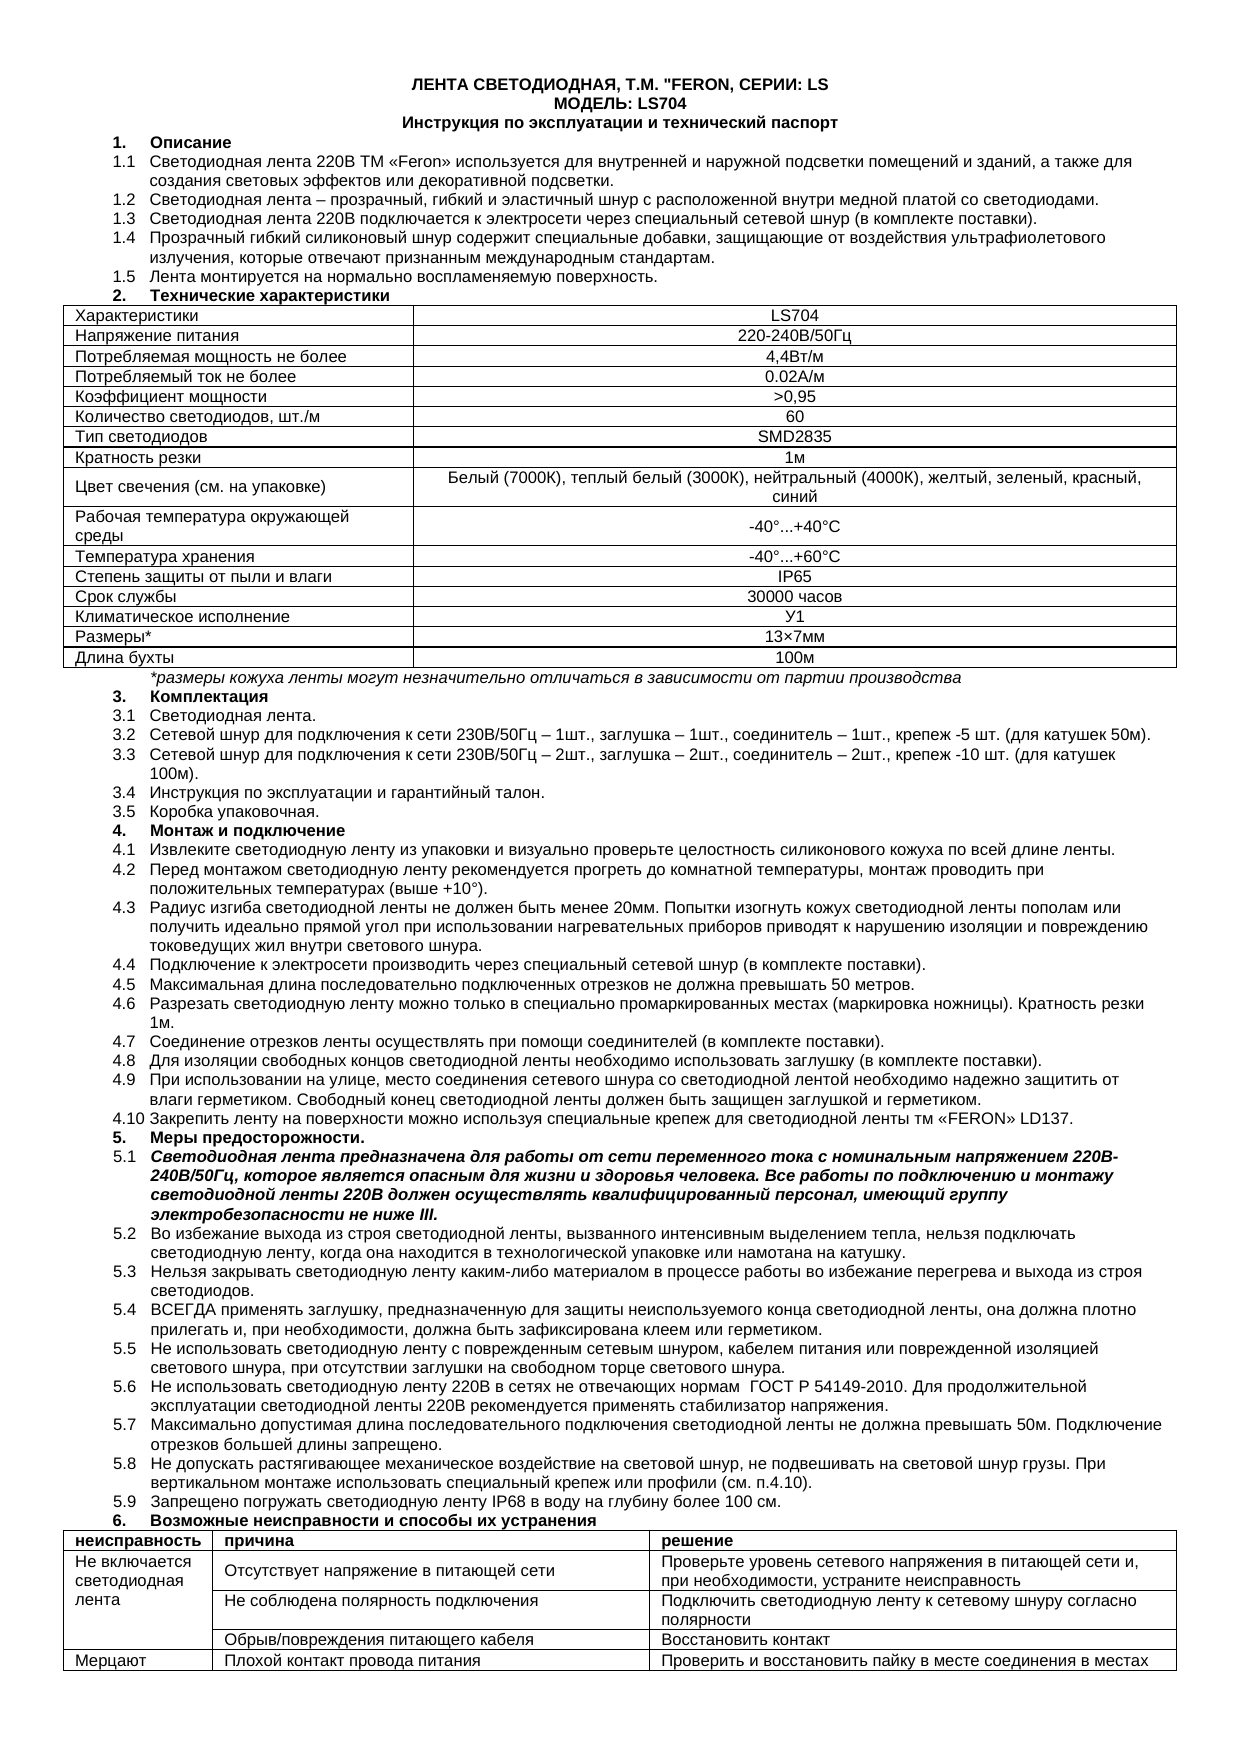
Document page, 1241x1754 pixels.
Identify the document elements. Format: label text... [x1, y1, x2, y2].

list Сетевой шнур для подключения к сети 230В/50Гц – 1шт., заглушка – 1шт., соединитель – 1шт., крепеж -5 шт. (для катушек 50м). [112, 725, 1165, 744]
table_cell Кратность резки [64, 448, 413, 467]
list Не использовать светодиодную ленту 220В в сетях не отвечающих нормам ГОСТ Р 54149-2010. Для продолжительной эксплуатации светодиодной ленты 220В рекомендуется применять стабилизатор напряжения. [113, 1377, 1165, 1415]
list Запрещено погружать светодиодную ленту IP68 в воду на глубину более 100 см. [113, 1492, 1165, 1511]
table_header Характеристики [64, 306, 413, 325]
table_cell Срок службы [64, 587, 413, 606]
table_cell Обрыв/повреждения питающего кабеля [213, 1630, 649, 1649]
table_header причина [213, 1531, 649, 1550]
table_cell Размеры* [64, 627, 413, 646]
list Инструкция по эксплуатации и гарантийный талон. [112, 783, 1165, 802]
list Закрепить ленту на поверхности можно используя специальные крепеж для светодиодной ленты тм «FERON» LD137. [112, 1108, 1165, 1128]
table_cell Потребляемая мощность не более [64, 346, 413, 366]
table_cell Напряжение питания [64, 326, 413, 345]
list Описание [112, 132, 1165, 152]
table_cell Потребляемый ток не более [64, 367, 413, 386]
list Соединение отрезков ленты осуществлять при помощи соединителей (в комплекте поставки). [112, 1032, 1165, 1051]
table_cell 1м [414, 448, 1176, 467]
table_cell Количество светодиодов, шт./м [64, 407, 413, 426]
list Подключение к электросети производить через специальный сетевой шнур (в комплекте поставки). [112, 955, 1165, 974]
list Светодиодная лента 220В подключается к электросети через специальный сетевой шнур (в комплекте поставки). [112, 209, 1165, 228]
table_cell -40°...+40°С [414, 507, 1176, 545]
table_cell 220-240В/50Гц [414, 326, 1176, 345]
table_cell Температура хранения [64, 546, 413, 566]
list Возможные неисправности и способы их устранения [112, 1511, 1165, 1530]
table_cell У1 [414, 607, 1176, 626]
table_cell Подключить светодиодную ленту к сетевому шнуру согласно полярности [650, 1591, 1176, 1629]
list Технические характеристики [112, 286, 1165, 305]
table_cell SMD2835 [414, 427, 1176, 446]
table_cell Коэффициент мощности [64, 387, 413, 406]
table_cell Восстановить контакт [650, 1630, 1176, 1649]
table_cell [650, 1650, 1176, 1669]
table_cell 100м [414, 648, 1176, 667]
table_cell 0.02А/м [414, 367, 1176, 386]
table_header решение [650, 1531, 1176, 1550]
text моделЬ: LS704 [75, 94, 1165, 113]
list Разрезать светодиодную ленту можно только в специально промаркированных местах (маркировка ножницы). Кратность резки 1м. [112, 993, 1165, 1032]
text Инструкция по эксплуатации и технический паспорт [75, 113, 1165, 132]
table_cell Климатическое исполнение [64, 607, 413, 626]
table_cell Рабочая температура окружающей среды [64, 507, 413, 545]
list Коробка упаковочная. [112, 802, 1165, 821]
list Не использовать светодиодную ленту с поврежденным сетевым шнуром, кабелем питания или поврежденной изоляцией светового шнура, при отсутствии заглушки на свободном торце светового шнура. [113, 1338, 1165, 1377]
table_cell Отсутствует напряжение в питающей сети [213, 1551, 649, 1590]
list Максимально допустимая длина последовательного подключения светодиодной ленты не должна превышать 50м. Подключение отрезков большей длины запрещено. [113, 1415, 1165, 1453]
list Лента монтируется на нормально воспламеняемую поверхность. [112, 267, 1165, 286]
list Прозрачный гибкий силиконовый шнур содержит специальные добавки, защищающие от воздействия ультрафиолетового излучения, которые отвечают признанным международным стандартам. [112, 228, 1165, 267]
table_cell Не включается светодиодная лента [64, 1551, 212, 1649]
list Во избежание выхода из строя светодиодной ленты, вызванного интенсивным выделением тепла, нельзя подключать светодиодную ленту, когда она находится в технологической упаковке или намотана на катушку. [113, 1223, 1165, 1262]
list Радиус изгиба светодиодной ленты не должен быть менее 20мм. Попытки изогнуть кожух светодиодной ленты пополам или получить идеально прямой угол при использовании нагревательных приборов приводят к нарушению изоляции и повреждению токоведущих жил внутри светового шнура. [112, 898, 1165, 955]
table_cell IP65 [414, 567, 1176, 586]
list Не допускать растягивающее механическое воздействие на световой шнур, не подвешивать на световой шнур грузы. При вертикальном монтаже использовать специальный крепеж или профили (см. п.4.10). [113, 1453, 1165, 1492]
list ВСЕГДА применять заглушку, предназначенную для защиты неиспользуемого конца светодиодной ленты, она должна плотно прилегать и, при необходимости, должна быть зафиксирована клеем или герметиком. [113, 1300, 1165, 1338]
list Для изоляции свободных концов светодиодной ленты необходимо использовать заглушку (в комплекте поставки). [112, 1051, 1165, 1070]
list Комплектация [112, 687, 1165, 706]
table_cell Длина бухты [64, 648, 413, 667]
list Светодиодная лента – прозрачный, гибкий и эластичный шнур с расположенной внутри медной платой со светодиодами. [112, 190, 1165, 209]
list Монтаж и подключение [112, 821, 1165, 840]
table_cell 60 [414, 407, 1176, 426]
table_cell Не соблюдена полярность подключения [213, 1591, 649, 1629]
table_header неисправность [64, 1531, 212, 1550]
list *размеры кожуха ленты могут незначительно отличаться в зависимости от партии производства [150, 668, 1165, 687]
table_cell Белый (7000К), теплый белый (3000К), нейтральный (4000К), желтый, зеленый, красный, синий [414, 468, 1176, 506]
table_cell 4,4Вт/м [414, 346, 1176, 366]
table_cell Проверьте уровень сетевого напряжения в питающей сети и, при необходимости, устраните неисправность [650, 1551, 1176, 1590]
table_cell Степень защиты от пыли и влаги [64, 567, 413, 586]
table_cell Цвет свечения (см. на упаковке) [64, 468, 413, 506]
list Светодиодная лента. [112, 706, 1165, 725]
table_cell >0,95 [414, 387, 1176, 406]
table_header LS704 [414, 306, 1176, 325]
list Светодиодная лента предназначена для работы от сети переменного тока с номинальным напряжением 220В-240В/50Гц, которое является опасным для жизни и здоровья человека. Все работы по подключению и монтажу светодиодной ленты 220В должен осуществлять квалифицированный персонал, имеющий группу электробезопасности не ниже III. [113, 1147, 1165, 1223]
table_cell 13×7мм [414, 627, 1176, 646]
list Максимальная длина последовательно подключенных отрезков не должна превышать 50 метров. [112, 974, 1165, 993]
table_cell -40°...+60°С [414, 546, 1176, 566]
table_cell 30000 часов [414, 587, 1176, 606]
list Светодиодная лента 220В TM «Feron» используется для внутренней и наружной подсветки помещений и зданий, а также для создания световых эффектов или декоративной подсветки. [112, 152, 1165, 190]
table_cell Тип светодиодов [64, 427, 413, 446]
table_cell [213, 1650, 649, 1669]
list Нельзя закрывать светодиодную ленту каким-либо материалом в процессе работы во избежание перегрева и выхода из строя светодиодов. [113, 1262, 1165, 1300]
list При использовании на улице, место соединения сетевого шнура со светодиодной лентой необходимо надежно защитить от влаги герметиком. Свободный конец светодиодной ленты должен быть защищен заглушкой и герметиком. [112, 1070, 1165, 1108]
list Сетевой шнур для подключения к сети 230В/50Гц – 2шт., заглушка – 2шт., соединитель – 2шт., крепеж -10 шт. (для катушек 100м). [112, 744, 1165, 783]
table_cell Мерцают светодиоды [64, 1650, 212, 1669]
list Меры предосторожности. [112, 1128, 1165, 1147]
text Лента светодиодная, т.м. "Feron, серии: LS [75, 75, 1165, 94]
list Извлеките светодиодную ленту из упаковки и визуально проверьте целостность силиконового кожуха по всей длине ленты. [112, 840, 1165, 859]
list Перед монтажом светодиодную ленту рекомендуется прогреть до комнатной температуры, монтаж проводить при положительных температурах (выше +10°). [112, 859, 1165, 898]
